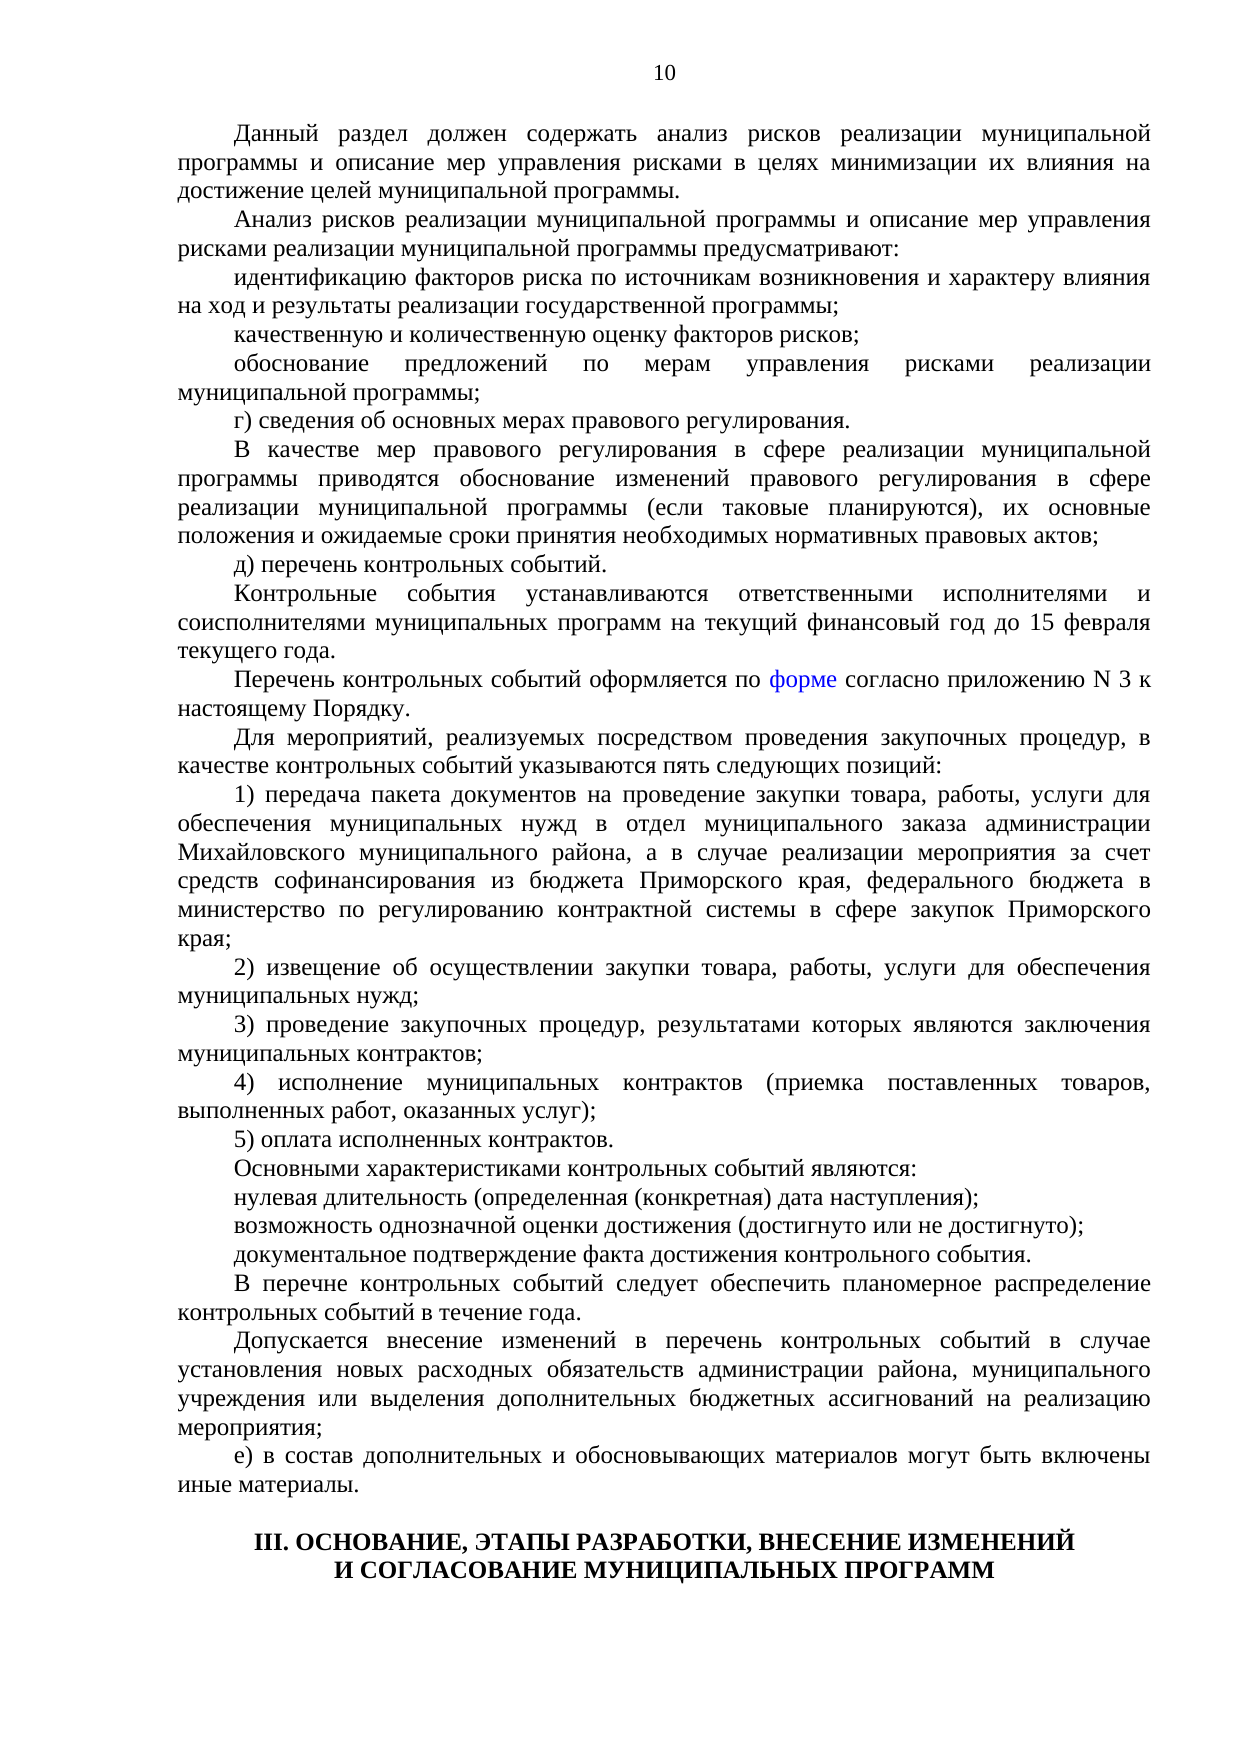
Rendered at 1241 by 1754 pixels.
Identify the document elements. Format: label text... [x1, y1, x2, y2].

text В качестве мер правового регулирования в сфере реализации муниципальной программы приводятся обоснование изменений правового регулирования в сфере реализации муниципальной программы (если таковые планируются), их основные положения и ожидаемые сроки принятия необходимых нормативных правовых актов; [177, 434, 1152, 549]
text документальное подтверждение факта достижения контрольного события. [177, 1239, 1152, 1268]
text Данный раздел должен содержать анализ рисков реализации муниципальной программы и описание мер управления рисками в целях минимизации их влияния на достижение целей муниципальной программы. [177, 118, 1152, 204]
text д) перечень контрольных событий. [177, 549, 1152, 578]
text 4) исполнение муниципальных контрактов (приемка поставленных товаров, выполненных работ, оказанных услуг); [177, 1067, 1152, 1124]
text Основными характеристиками контрольных событий являются: [177, 1153, 1152, 1182]
text 5) оплата исполненных контрактов. [177, 1124, 1152, 1153]
text Анализ рисков реализации муниципальной программы и описание мер управления рисками реализации муниципальной программы предусматривают: [177, 204, 1152, 262]
text идентификацию факторов риска по источникам возникновения и характеру влияния на ход и результаты реализации государственной программы; [177, 262, 1152, 319]
text Перечень контрольных событий оформляется по форме согласно приложению N 3 к настоящему Порядку. [177, 664, 1152, 722]
text III. ОСНОВАНИЕ, ЭТАПЫ РАЗРАБОТКИ, ВНЕСЕНИЕ ИЗМЕНЕНИЙ [177, 1527, 1152, 1556]
text качественную и количественную оценку факторов рисков; [177, 319, 1152, 348]
text 1) передача пакета документов на проведение закупки товара, работы, услуги для обеспечения муниципальных нужд в отдел муниципального заказа администрации Михайловского муниципального района, а в случае реализации мероприятия за счет средств софинансирования из бюджета Приморского края, федерального бюджета в министерство по регулированию контрактной системы в сфере закупок Приморского края; [177, 779, 1152, 952]
text Контрольные события устанавливаются ответственными исполнителями и соисполнителями муниципальных программ на текущий финансовый год до 15 февраля текущего года. [177, 578, 1152, 664]
text В перечне контрольных событий следует обеспечить планомерное распределение контрольных событий в течение года. [177, 1268, 1152, 1326]
text Допускается внесение изменений в перечень контрольных событий в случае установления новых расходных обязательств администрации района, муниципального учреждения или выделения дополнительных бюджетных ассигнований на реализацию мероприятия; [177, 1326, 1152, 1441]
text обоснование предложений по мерам управления рисками реализации муниципальной программы; [177, 348, 1152, 406]
text нулевая длительность (определенная (конкретная) дата наступления); [177, 1182, 1152, 1211]
text возможность однозначной оценки достижения (достигнуто или не достигнуто); [177, 1211, 1152, 1239]
text И СОГЛАСОВАНИЕ МУНИЦИПАЛЬНЫХ ПРОГРАММ [177, 1556, 1152, 1584]
text е) в состав дополнительных и обосновывающих материалов могут быть включены иные материалы. [177, 1441, 1152, 1498]
text 2) извещение об осуществлении закупки товара, работы, услуги для обеспечения муниципальных нужд; [177, 952, 1152, 1009]
text 3) проведение закупочных процедур, результатами которых являются заключения муниципальных контрактов; [177, 1009, 1152, 1067]
text г) сведения об основных мерах правового регулирования. [177, 406, 1152, 434]
text Для мероприятий, реализуемых посредством проведения закупочных процедур, в качестве контрольных событий указываются пять следующих позиций: [177, 722, 1152, 779]
